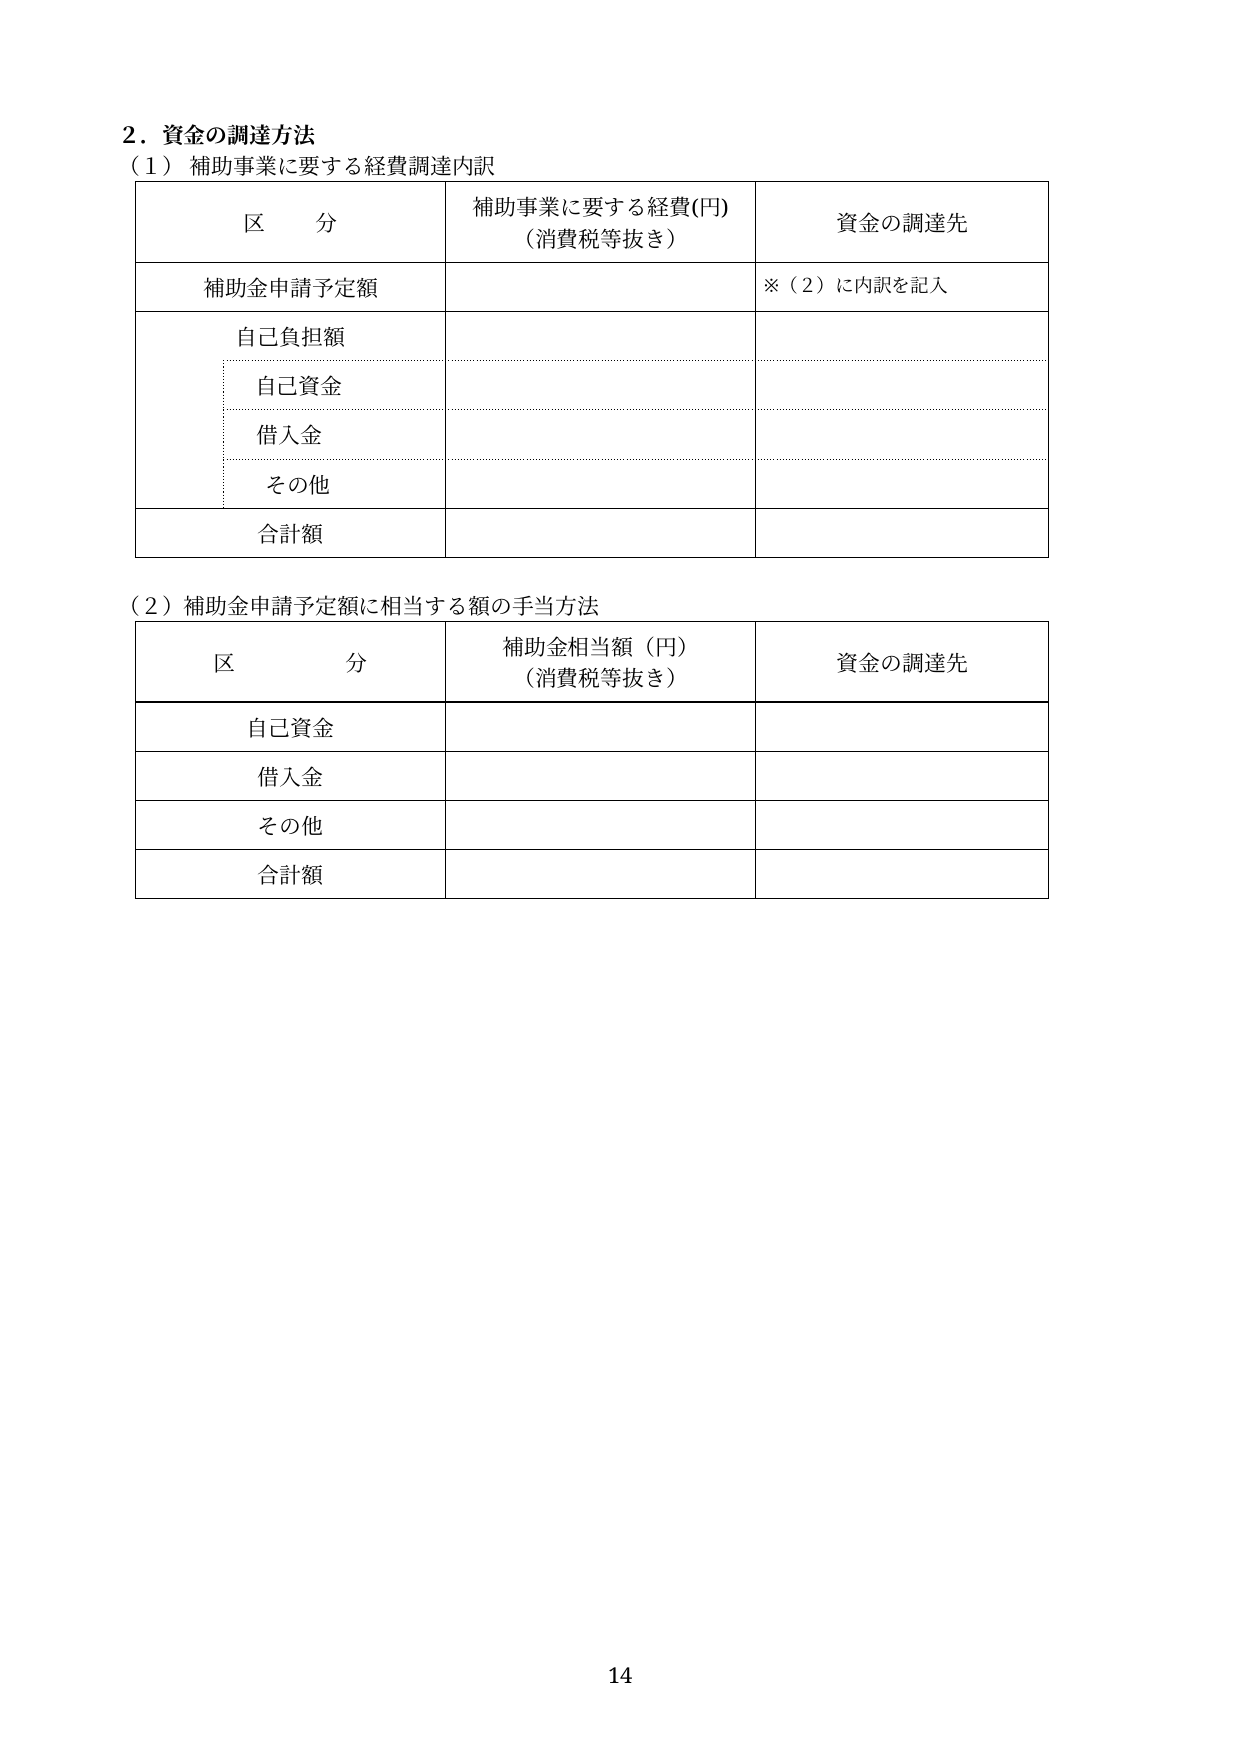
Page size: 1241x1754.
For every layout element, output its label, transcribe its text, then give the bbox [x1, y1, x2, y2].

table_cell [446, 409, 755, 458]
table_header 区 分 [136, 182, 445, 262]
table_cell [756, 409, 1048, 458]
table_cell その他 [224, 459, 445, 508]
text （１） 補助事業に要する経費調達内訳 [118, 149, 1122, 181]
table_cell [756, 850, 1048, 898]
table_cell [446, 801, 755, 849]
table_cell 自己資金 [224, 360, 445, 409]
table_cell [446, 703, 755, 751]
table_header 区 分 [136, 622, 445, 701]
table_cell [756, 312, 1048, 360]
table_cell 借入金 [224, 409, 445, 458]
table_cell [446, 459, 755, 508]
text （２）補助金申請予定額に相当する額の手当方法 [118, 589, 1122, 621]
table_cell [756, 801, 1048, 849]
table_cell その他 [136, 801, 445, 849]
table_cell [756, 509, 1048, 557]
table_cell [136, 360, 224, 508]
table_header 資金の調達先 [756, 622, 1048, 701]
table_cell 合計額 [136, 509, 445, 557]
table_cell [446, 752, 755, 800]
text ２．資金の調達方法 [118, 118, 1122, 149]
table_cell [756, 360, 1048, 409]
table_cell [446, 509, 755, 557]
table_header 資金の調達先 [756, 182, 1048, 262]
table_cell 合計額 [136, 850, 445, 898]
table_cell [446, 312, 755, 360]
table_cell 補助金申請予定額 [136, 263, 445, 311]
table_header 補助金相当額（円） （消費税等抜き） [446, 622, 755, 701]
table_cell [446, 850, 755, 898]
table_cell [756, 703, 1048, 751]
table_cell [446, 360, 755, 409]
table_cell 自己資金 [136, 703, 445, 751]
table_header 補助事業に要する経費(円) （消費税等抜き） [446, 182, 755, 262]
table_cell [756, 752, 1048, 800]
table_cell [446, 263, 755, 311]
table_cell 借入金 [136, 752, 445, 800]
table_cell 自己負担額 [136, 312, 445, 360]
table_cell [756, 459, 1048, 508]
table_cell ※（２）に内訳を記入 [756, 263, 1048, 311]
